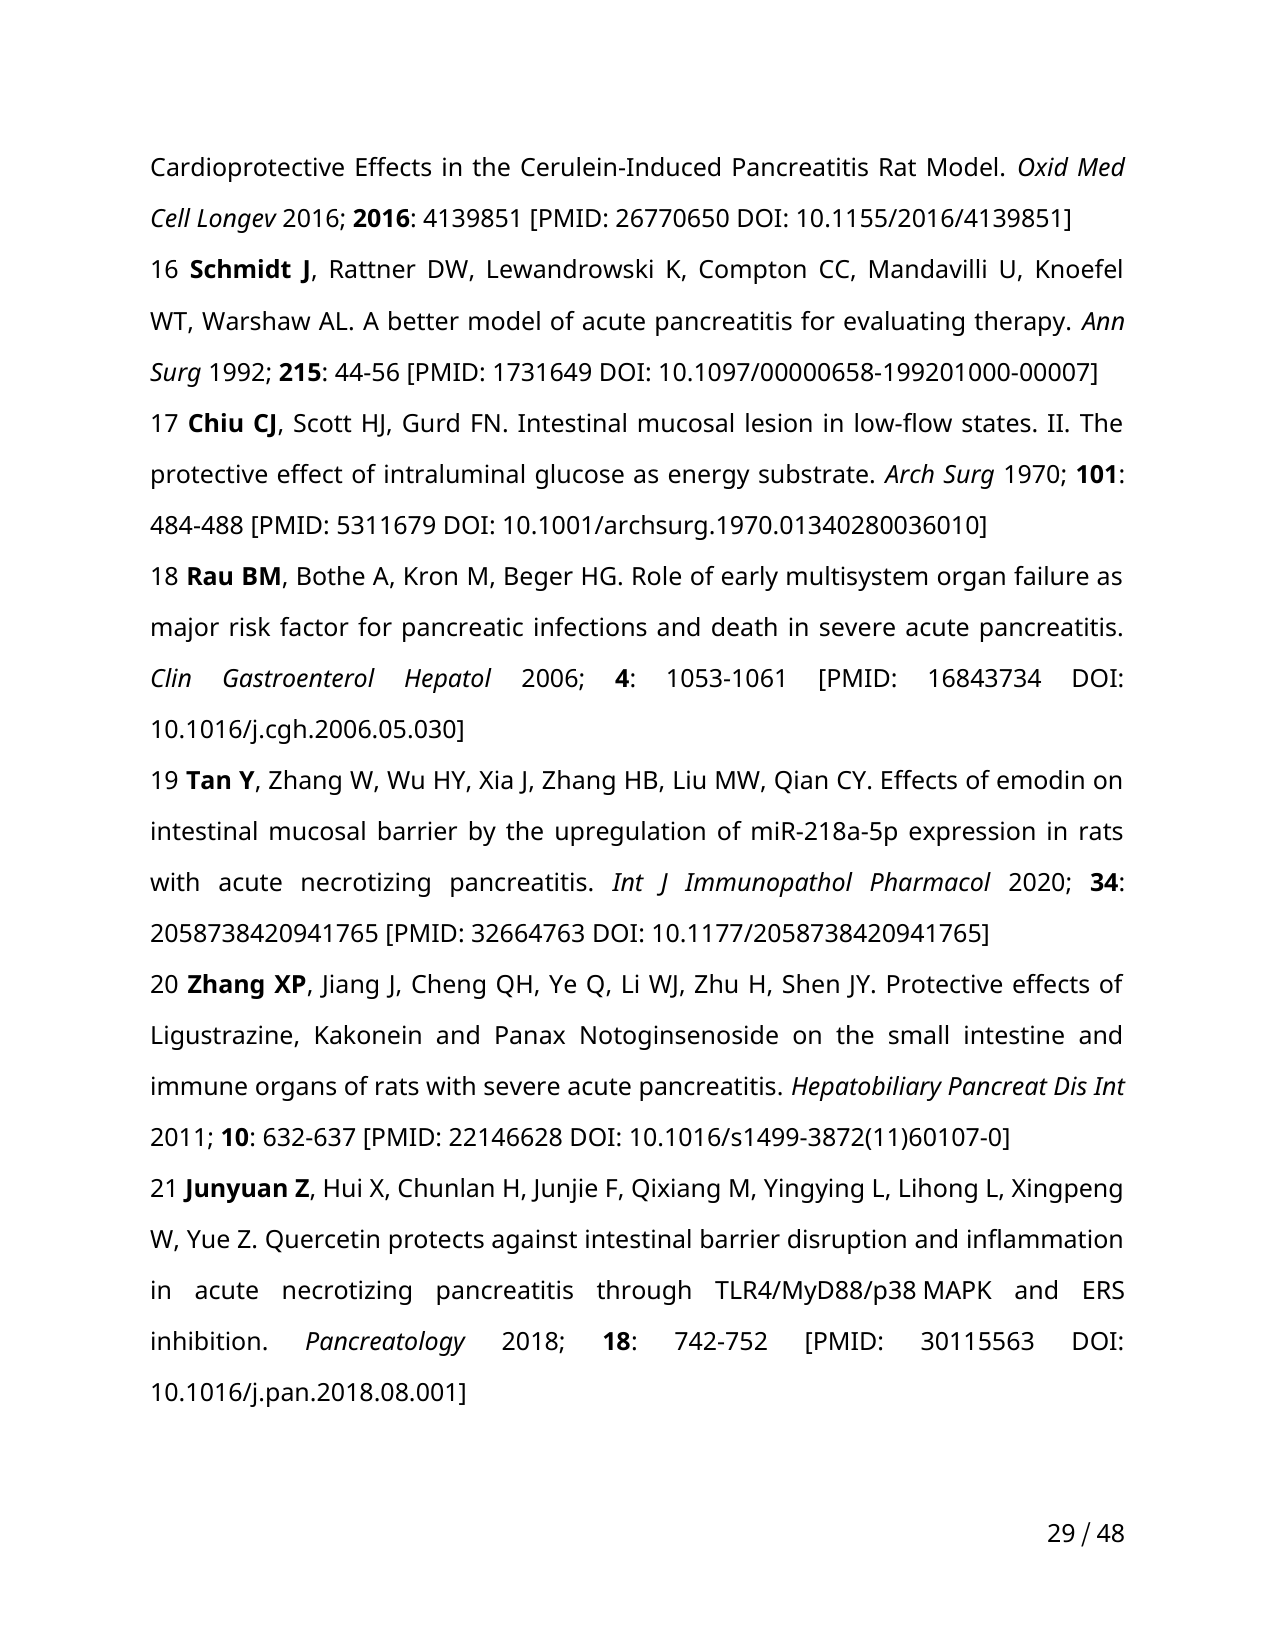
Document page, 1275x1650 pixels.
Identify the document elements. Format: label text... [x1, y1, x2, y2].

text 19 Tan Y, Zhang W, Wu HY, Xia J, Zhang HB, Liu MW, Qian CY. Effects of emodin on intestinal mucosal barrier by the upregulation of miR-218a-5p expression in rats with acute necrotizing pancreatitis. Int J Immunopathol Pharmacol 2020; 34: 2058738420941765 [PMID: 32664763 DOI: 10.1177/2058738420941765] [150, 762, 1125, 950]
text 18 Rau BM, Bothe A, Kron M, Beger HG. Role of early multisystem organ failure as major risk factor for pancreatic infections and death in severe acute pancreatitis. Clin Gastroenterol Hepatol 2006; 4: 1053-1061 [PMID: 16843734 DOI: 10.1016/j.cgh.2006.05.030] [150, 558, 1125, 746]
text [150, 150, 1125, 235]
text 20 Zhang XP, Jiang J, Cheng QH, Ye Q, Li WJ, Zhu H, Shen JY. Protective effects of Ligustrazine, Kakonein and Panax Notoginsenoside on the small intestine and immune organs of rats with severe acute pancreatitis. Hepatobiliary Pancreat Dis Int 2011; 10: 632-637 [PMID: 22146628 DOI: 10.1016/s1499-3872(11)60107-0] [150, 967, 1125, 1154]
text 17 Chiu CJ, Scott HJ, Gurd FN. Intestinal mucosal lesion in low-flow states. II. The protective effect of intraluminal glucose as energy substrate. Arch Surg 1970; 101: 484-488 [PMID: 5311679 DOI: 10.1001/archsurg.1970.01340280036010] [150, 405, 1125, 541]
text 21 Junyuan Z, Hui X, Chunlan H, Junjie F, Qixiang M, Yingying L, Lihong L, Xingpeng W, Yue Z. Quercetin protects against intestinal barrier disruption and inflammation in acute necrotizing pancreatitis through TLR4/MyD88/p38 MAPK and ERS inhibition. Pancreatology 2018; 18: 742-752 [PMID: 30115563 DOI: 10.1016/j.pan.2018.08.001] [150, 1171, 1125, 1409]
text 16 Schmidt J, Rattner DW, Lewandrowski K, Compton CC, Mandavilli U, Knoefel WT, Warshaw AL. A better model of acute pancreatitis for evaluating therapy. Ann Surg 1992; 215: 44-56 [PMID: 1731649 DOI: 10.1097/00000658-199201000-00007] [150, 252, 1125, 388]
